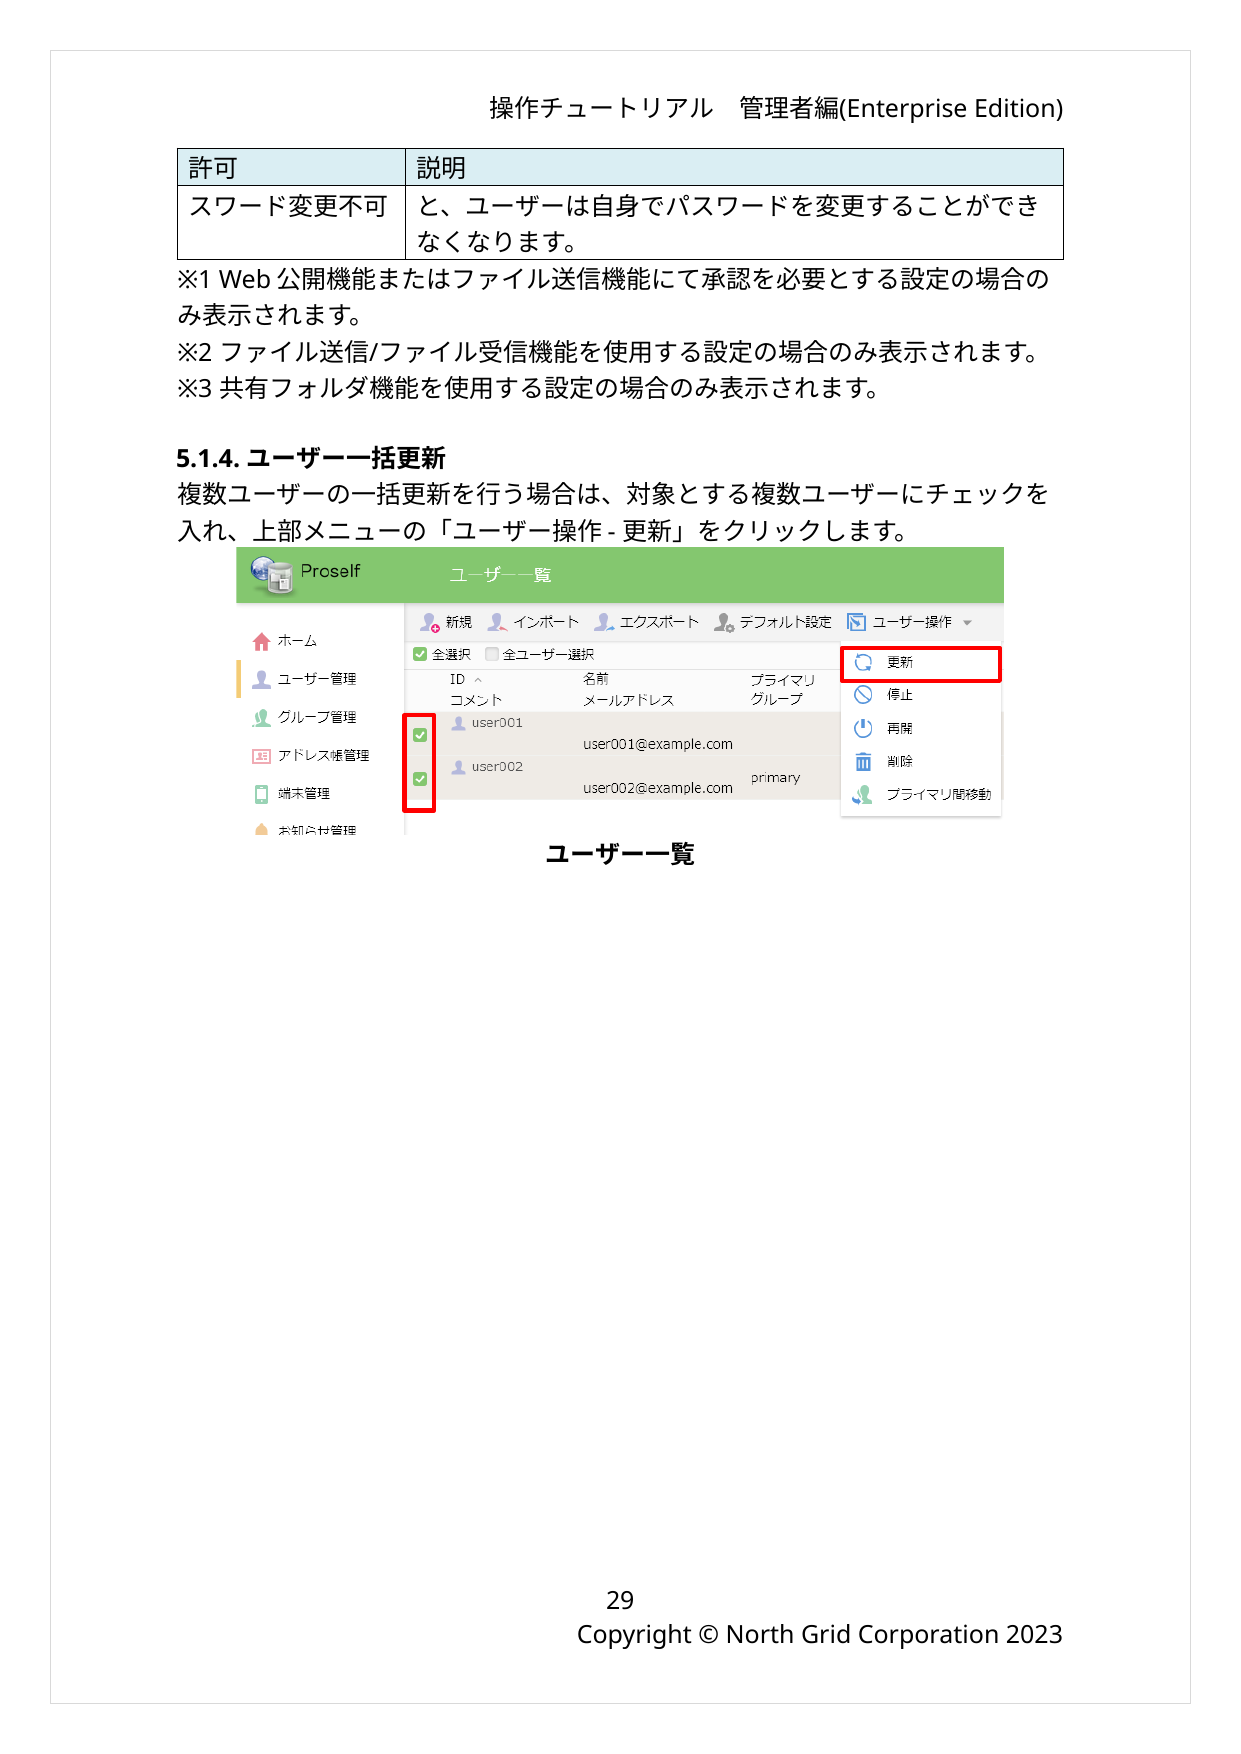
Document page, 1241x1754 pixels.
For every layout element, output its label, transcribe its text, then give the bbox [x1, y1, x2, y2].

text ※3 共有フォルダ機能を使用する設定の場合のみ表示されます。 [177, 368, 1063, 404]
table_cell ユーザーによるパスワード変更不可 [178, 186, 405, 258]
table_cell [406, 186, 1063, 258]
text ユーザー一覧 [177, 834, 1063, 871]
table_header 許可 [178, 149, 405, 185]
text 複数ユーザーの一括更新を行う場合は、対象とする複数ユーザーにチェックを入れ、上部メニューの「ユーザー操作 - 更新」をクリックします。 [177, 475, 1063, 547]
subtitle ユーザー一括更新 [176, 439, 1063, 475]
text ※1 Web公開機能またはファイル送信機能にて承認を必要とする設定の場合のみ表示されます。 [177, 260, 1063, 332]
text ※2 ファイル送信/ファイル受信機能を使用する設定の場合のみ表示されます。 [177, 332, 1063, 368]
table_header 説明 [406, 149, 1063, 185]
picture [236, 547, 1004, 835]
